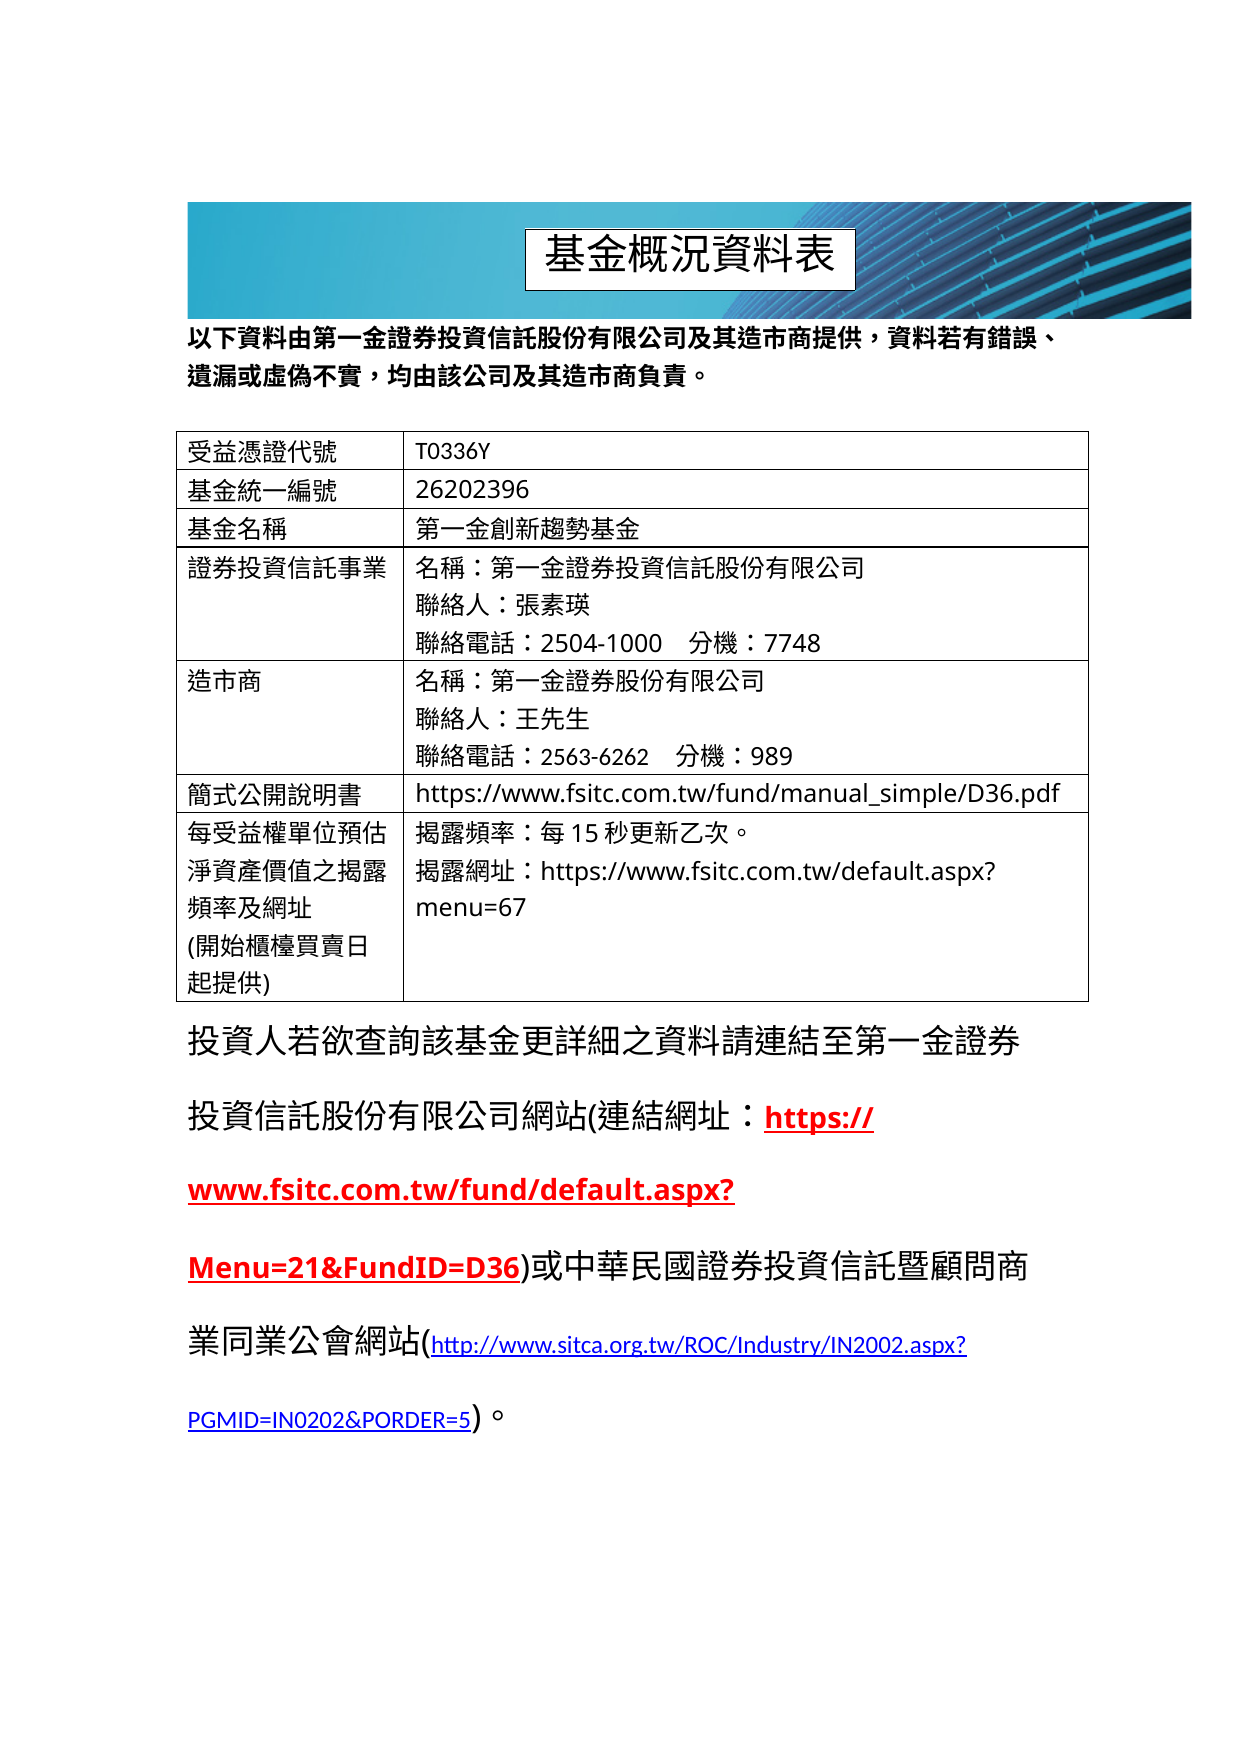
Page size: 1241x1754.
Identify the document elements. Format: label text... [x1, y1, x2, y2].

table_cell 證券投資信託事業 [177, 548, 403, 660]
table_cell 造市商 [177, 661, 403, 773]
table_cell 名稱：第一金證券股份有限公司 聯絡人：王先生 聯絡電話：2563-6262 分機：989 [404, 661, 1088, 773]
table_cell 基金統一編號 [177, 470, 403, 508]
table_cell 名稱：第一金證券投資信託股份有限公司 聯絡人：張素瑛 聯絡電話：2504-1000 分機：7748 [404, 548, 1088, 660]
table_cell 揭露頻率：每15秒更新乙次。 揭露網址：https://www.fsitc.com.tw/default.aspx?menu=67 [404, 813, 1088, 1001]
table_cell https://www.fsitc.com.tw/fund/manual_simple/D36.pdf [404, 775, 1088, 812]
table_cell 第一金創新趨勢基金 [404, 509, 1088, 546]
table_cell 26202396 [404, 470, 1088, 508]
table_cell 簡式公開說明書 [177, 775, 403, 812]
text 以下資料由第一金證券投資信託股份有限公司及其造市商提供，資料若有錯誤、遺漏或虛偽不實，均由該公司及其造市商負責。 [187, 319, 1053, 393]
table_header T0336Y [404, 432, 1088, 469]
table_cell 基金名稱 [177, 509, 403, 546]
picture [187, 202, 1192, 319]
text 投資人若欲查詢該基金更詳細之資料請連結至第一金證券投資信託股份有限公司網站(連結網址：https://www.fsitc.com.tw/fund/default.aspx?Menu=21&FundID=D36)或中華民國證券投資信託暨顧問商業同業公會網站(http://www.sitca.org.tw/ROC/Industry/IN2002.aspx?PGMID=IN0202&PORDER=5)。 [187, 1002, 1053, 1452]
table_header 受益憑證代號 [177, 432, 403, 469]
table_cell 每受益權單位預估淨資產價值之揭露頻率及網址 (開始櫃檯買賣日起提供) [177, 813, 403, 1001]
